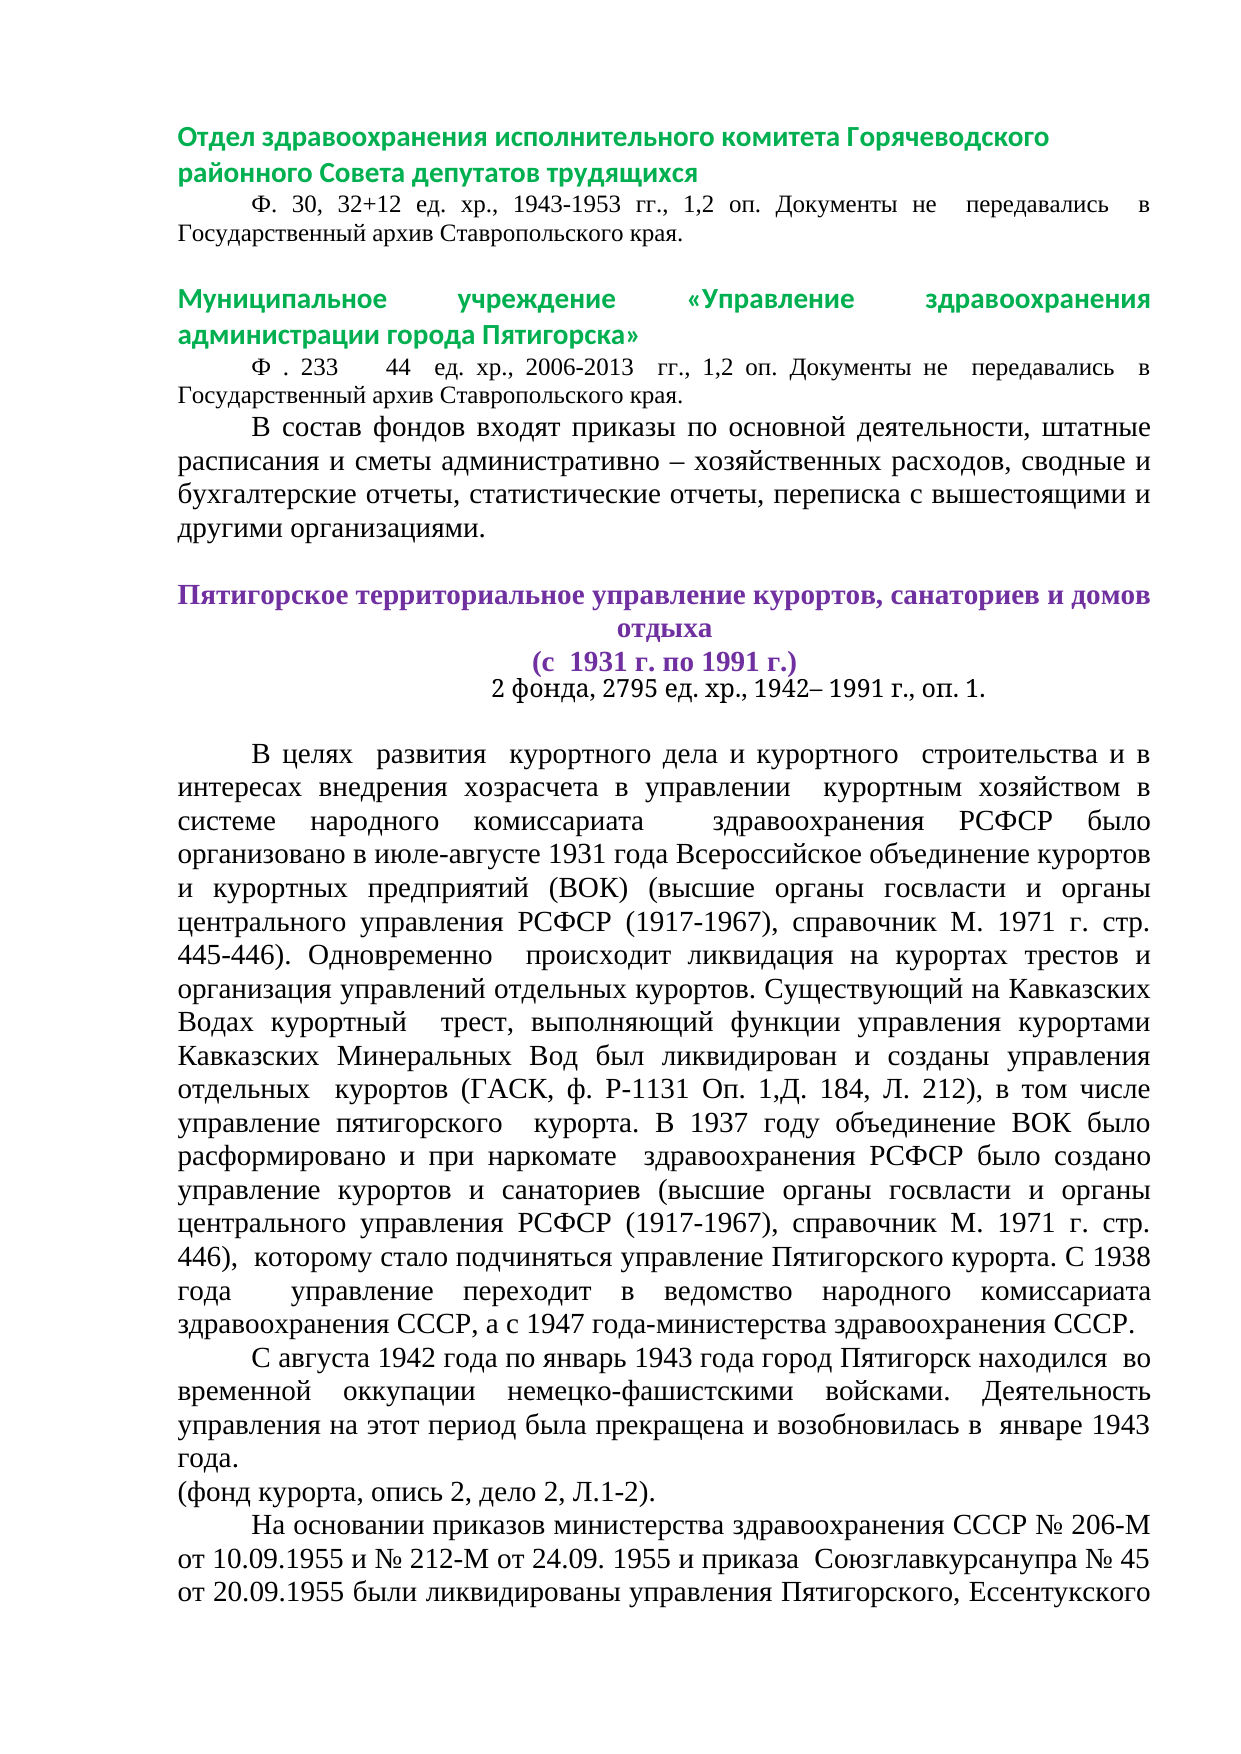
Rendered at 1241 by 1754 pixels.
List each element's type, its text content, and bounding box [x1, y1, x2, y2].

text В состав фондов входят приказы по основной деятельности, штатные расписания и сметы административно – хозяйственных расходов, сводные и бухгалтерские отчеты, статистические отчеты, переписка с вышестоящими и другими организациями. [177, 409, 1152, 543]
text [177, 1507, 1152, 1608]
text Муниципальное учреждение «Управление здравоохранения администрации города Пятигорска» [177, 280, 1152, 352]
text 2 фонда, 2795 ед. хр., 1942– 1991 г., оп. 1. [177, 677, 1152, 702]
text Отдел здравоохранения исполнительного комитета Горячеводского районного Совета депутатов трудящихся [177, 118, 1152, 189]
text В целях развития курортного дела и курортного строительства и в интересах внедрения хозрасчета в управлении курортным хозяйством в системе народного комиссариата здравоохранения РСФСР было организовано в июле-августе 1931 года Всероссийское объединение курортов и курортных предприятий (ВОК) (высшие органы госвласти и органы центрального управления РСФСР (1917-1967), справочник М. 1971 г. стр. 445-446). Одновременно происходит ликвидация на курортах трестов и организация управлений отдельных курортов. Существующий на Кавказских Водах курортный трест, выполняющий функции управления курортами Кавказских Минеральных Вод был ликвидирован и созданы управления отдельных курортов (ГАСК, ф. Р-1131 Оп. 1,Д. 184, Л. 212), в том числе управление пятигорского курорта. В 1937 году объединение ВОК было расформировано и при наркомате здравоохранения РСФСР было создано управление курортов и санаториев (высшие органы госвласти и органы центрального управления РСФСР (1917-1967), справочник М. 1971 г. стр. 446), которому стало подчиняться управление Пятигорского курорта. С 1938 года управление переходит в ведомство народного комиссариата здравоохранения СССР, а с 1947 года-министерства здравоохранения СССР. [177, 736, 1152, 1340]
text Пятигорское территориальное управление курортов, санаториев и домов отдыха [177, 577, 1152, 644]
text (фонд курорта, опись 2, дело 2, Л.1-2). [177, 1474, 1152, 1507]
text (с 1931 г. по 1991 г.) [177, 644, 1152, 677]
text Ф . 233 44 ед. хр., 2006-2013 гг., 1,2 оп. Документы не передавались в Государственный архив Ставропольского края. [177, 352, 1152, 409]
text С августа 1942 года по январь 1943 года город Пятигорск находился во временной оккупации немецко-фашистскими войсками. Деятельность управления на этот период была прекращена и возобновилась в январе 1943 года. [177, 1340, 1152, 1474]
text Ф. 30, 32+12 ед. хр., 1943-1953 гг., 1,2 оп. Документы не передавались в Государственный архив Ставропольского края. [177, 189, 1152, 247]
